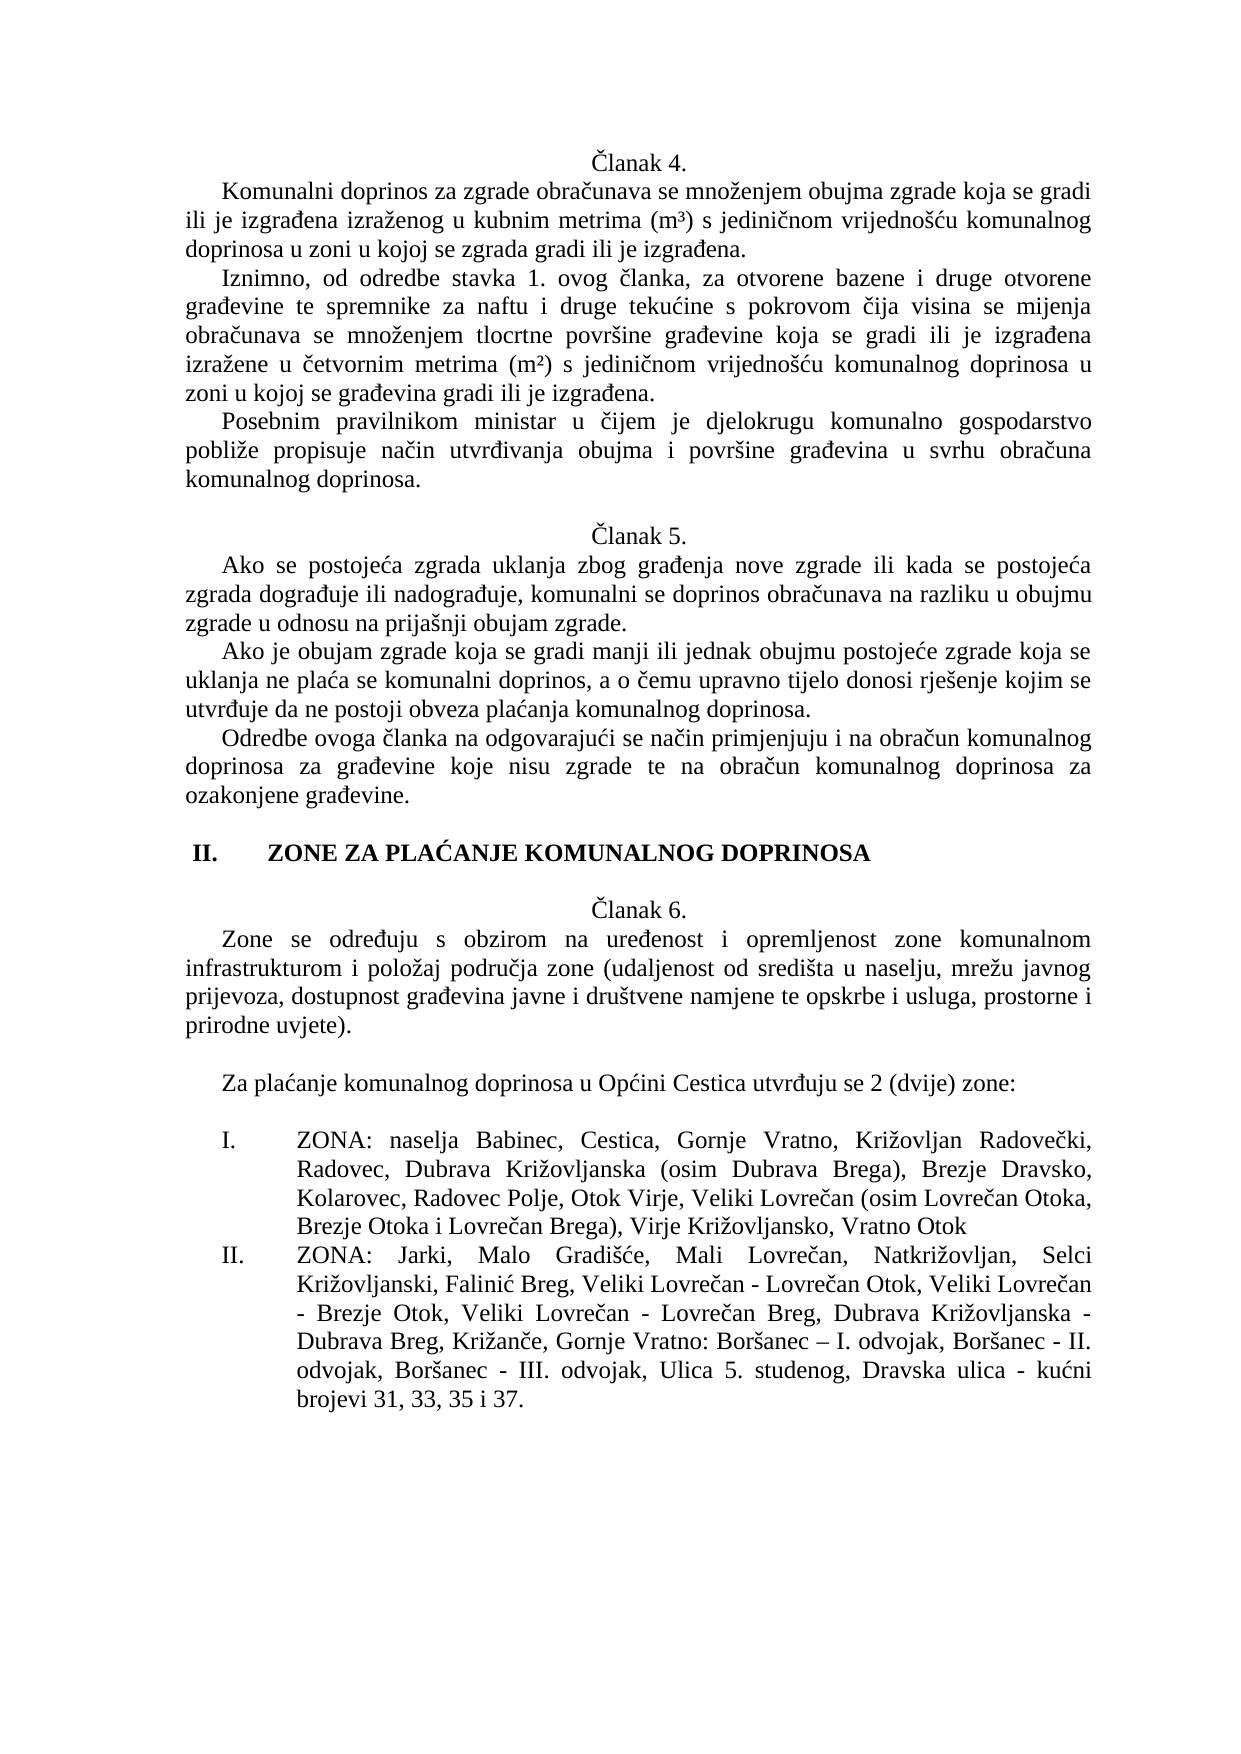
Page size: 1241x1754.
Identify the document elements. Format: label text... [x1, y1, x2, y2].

text Za plaćanje komunalnog doprinosa u Općini Cestica utvrđuju se 2 (dvije) zone: [185, 1068, 1093, 1096]
text Ako se postojeća zgrada uklanja zbog građenja nove zgrade ili kada se postojeća zgrada dograđuje ili nadograđuje, komunalni se doprinos obračunava na razliku u obujmu zgrade u odnosu na prijašnji obujam zgrade. [185, 550, 1093, 636]
list ZONA: naselja Babinec, Cestica, Gornje Vratno, Križovljan Radovečki, Radovec, Dubrava Križovljanska (osim Dubrava Brega), Brezje Dravsko, Kolarovec, Radovec Polje, Otok Virje, Veliki Lovrečan (osim Lovrečan Otoka, Brezje Otoka i Lovrečan Brega), Virje Križovljansko, Vratno Otok [221, 1125, 1093, 1240]
text Posebnim pravilnikom ministar u čijem je djelokrugu komunalno gospodarstvo pobliže propisuje način utvrđivanja obujma i površine građevina u svrhu obračuna komunalnog doprinosa. [185, 406, 1093, 493]
text Članak 6. [185, 895, 1093, 924]
text Iznimno, od odredbe stavka 1. ovog članka, za otvorene bazene i druge otvorene građevine te spremnike za naftu i druge tekućine s pokrovom čija visina se mijenja obračunava se množenjem tlocrtne površine građevine koja se gradi ili je izgrađena izražene u četvornim metrima (m²) s jediničnom vrijednošću komunalnog doprinosa u zoni u kojoj se građevina gradi ili je izgrađena. [185, 263, 1093, 406]
list ZONA: Jarki, Malo Gradišće, Mali Lovrečan, Natkrižovljan, Selci Križovljanski, Falinić Breg, Veliki Lovrečan - Lovrečan Otok, Veliki Lovrečan - Brezje Otok, Veliki Lovrečan - Lovrečan Breg, Dubrava Križovljanska -Dubrava Breg, Križanče, Gornje Vratno: Boršanec – I. odvojak, Boršanec - II. odvojak, Boršanec - III. odvojak, Ulica 5. studenog, Dravska ulica - kućni brojevi 31, 33, 35 i 37. [221, 1240, 1093, 1413]
text Odredbe ovoga članka na odgovarajući se način primjenjuju i na obračun komunalnog doprinosa za građevine koje nisu zgrade te na obračun komunalnog doprinosa za ozakonjene građevine. [185, 723, 1093, 809]
text Ako je obujam zgrade koja se gradi manji ili jednak obujmu postojeće zgrade koja se uklanja ne plaća se komunalni doprinos, a o čemu upravno tijelo donosi rješenje kojim se utvrđuje da ne postoji obveza plaćanja komunalnog doprinosa. [185, 636, 1093, 723]
text Članak 5. [185, 521, 1093, 550]
text Članak 4. [185, 148, 1093, 176]
text Zone se određuju s obzirom na uređenost i opremljenost zone komunalnom infrastrukturom i položaj područja zone (udaljenost od središta u naselju, mrežu javnog prijevoza, dostupnost građevina javne i društvene namjene te opskrbe i usluga, prostorne i prirodne uvjete). [185, 924, 1093, 1039]
text Komunalni doprinos za zgrade obračunava se množenjem obujma zgrade koja se gradi ili je izgrađena izraženog u kubnim metrima (m³) s jediničnom vrijednošću komunalnog doprinosa u zoni u kojoj se zgrada gradi ili je izgrađena. [185, 176, 1093, 263]
list ZONE ZA PLAĆANJE KOMUNALNOG DOPRINOSA [192, 838, 1093, 866]
